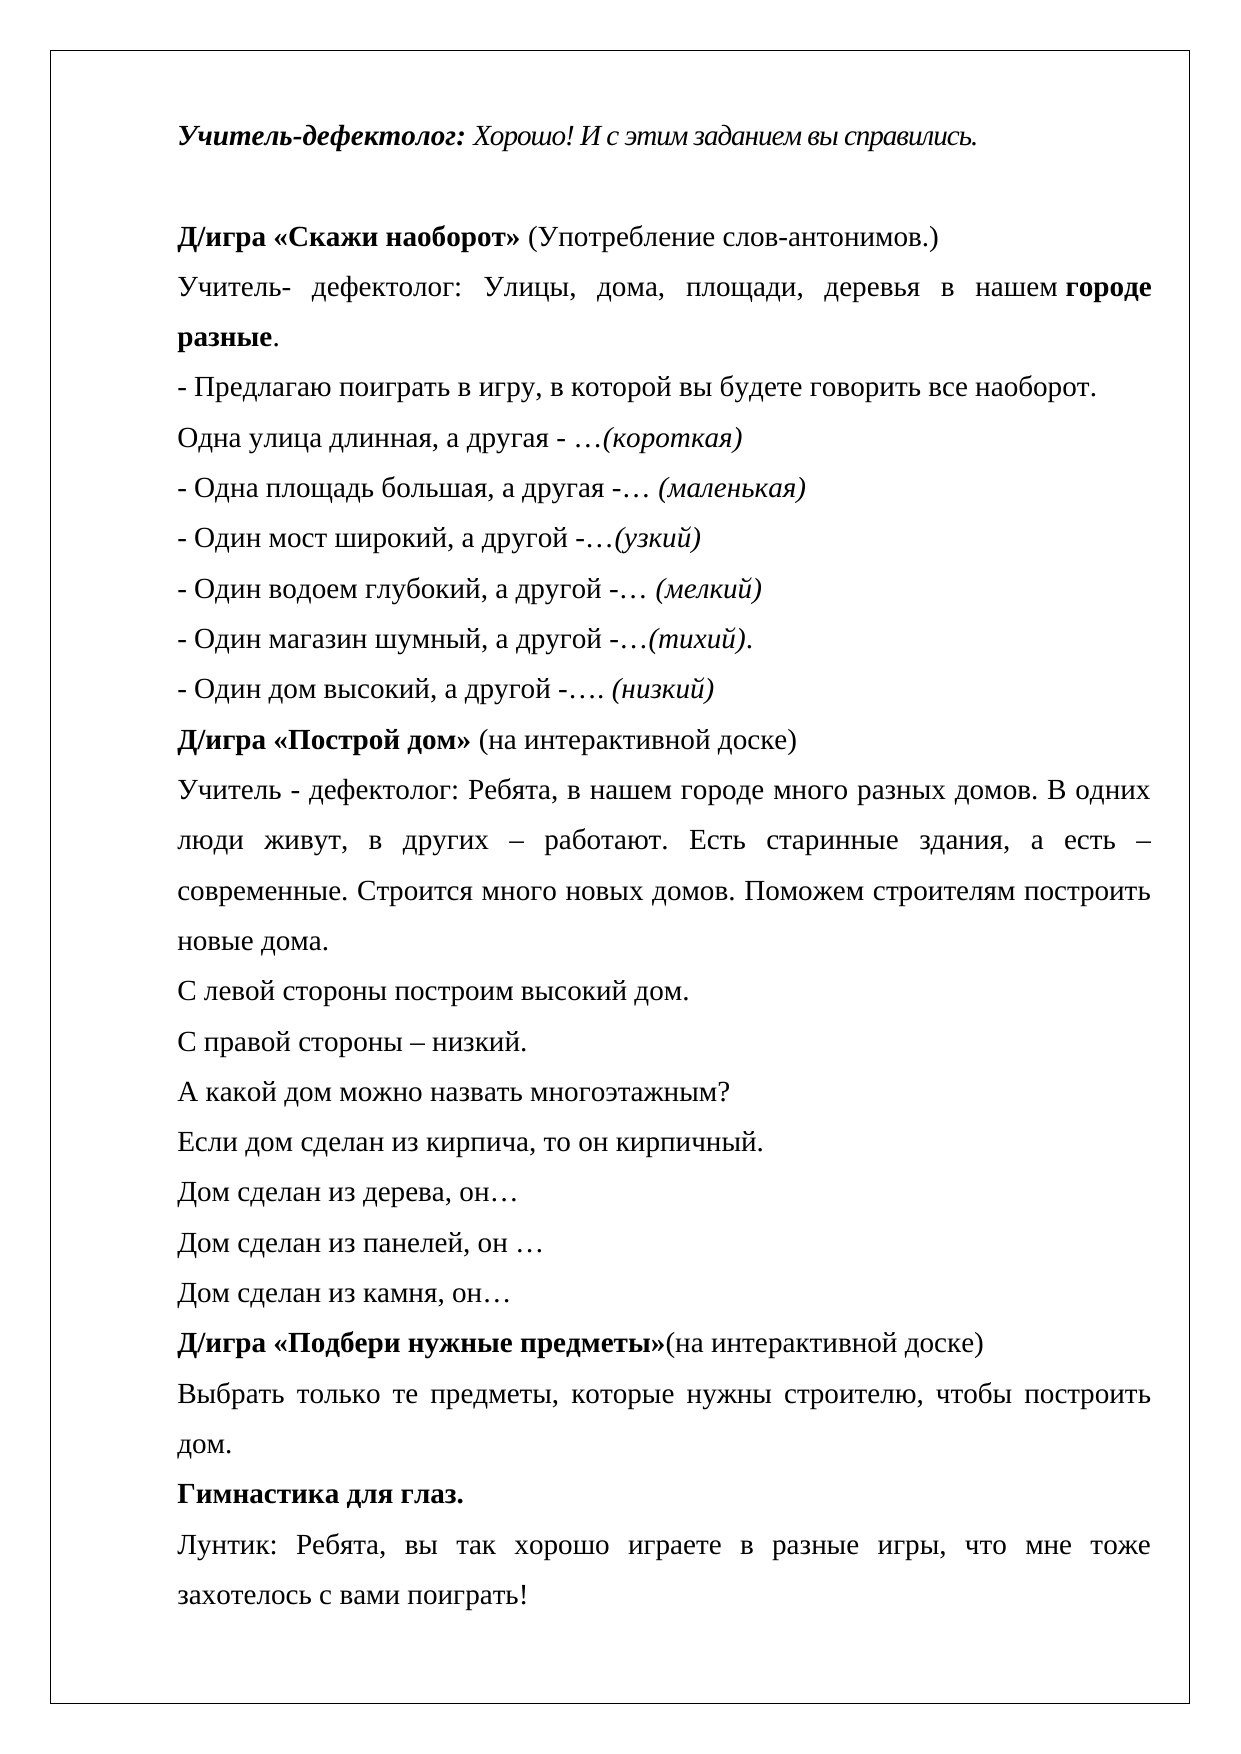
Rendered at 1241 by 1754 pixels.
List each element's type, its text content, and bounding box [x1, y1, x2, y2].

text Дом сделан из панелей, он … [177, 1225, 1152, 1258]
text - Один мост широкий, а другой -…(узкий) [177, 521, 1152, 554]
text Д/игра «Скажи наоборот» (Употребление слов-антонимов.) [177, 219, 1152, 252]
text - Одна площадь большая, а другая -… (маленькая) [177, 470, 1152, 504]
text Если дом сделан из кирпича, то он кирпичный. [177, 1124, 1152, 1158]
text С правой стороны – низкий. [177, 1024, 1152, 1057]
text С левой стороны построим высокий дом. [177, 973, 1152, 1007]
text Гимнастика для глаз. [177, 1476, 1152, 1510]
text - Один магазин шумный, а другой -…(тихий). [177, 621, 1152, 655]
text Выбрать только те предметы, которые нужны строителю, чтобы построить дом. [177, 1376, 1152, 1460]
text Одна улица длинная, а другая - …(короткая) [177, 420, 1152, 453]
text Учитель - дефектолог: Ребята, в нашем городе много разных домов. В одних люди живут, в других – работают. Есть старинные здания, а есть – современные. Строится много новых домов. Поможем строителям построить новые дома. [177, 772, 1152, 957]
text Лунтик: Ребята, вы так хорошо играете в разные игры, что мне тоже захотелось с вами поиграть! [177, 1527, 1152, 1611]
text А какой дом можно назвать многоэтажным? [177, 1074, 1152, 1107]
text - Предлагаю поиграть в игру, в которой вы будете говорить все наоборот. [177, 369, 1152, 403]
text Д/игра «Построй дом» (на интерактивной доске) [177, 722, 1152, 755]
text - Один дом высокий, а другой -…. (низкий) [177, 671, 1152, 705]
text Учитель-дефектолог: Хорошо! И с этим заданием вы справились. [177, 118, 1152, 152]
text Д/игра «Подбери нужные предметы»(на интерактивной доске) [177, 1326, 1152, 1359]
text Дом сделан из камня, он… [177, 1275, 1152, 1309]
text Учитель- дефектолог: Улицы, дома, площади, деревья в нашем городе разные. [177, 269, 1152, 353]
text - Один водоем глубокий, а другой -… (мелкий) [177, 571, 1152, 604]
text Дом сделан из дерева, он… [177, 1174, 1152, 1208]
